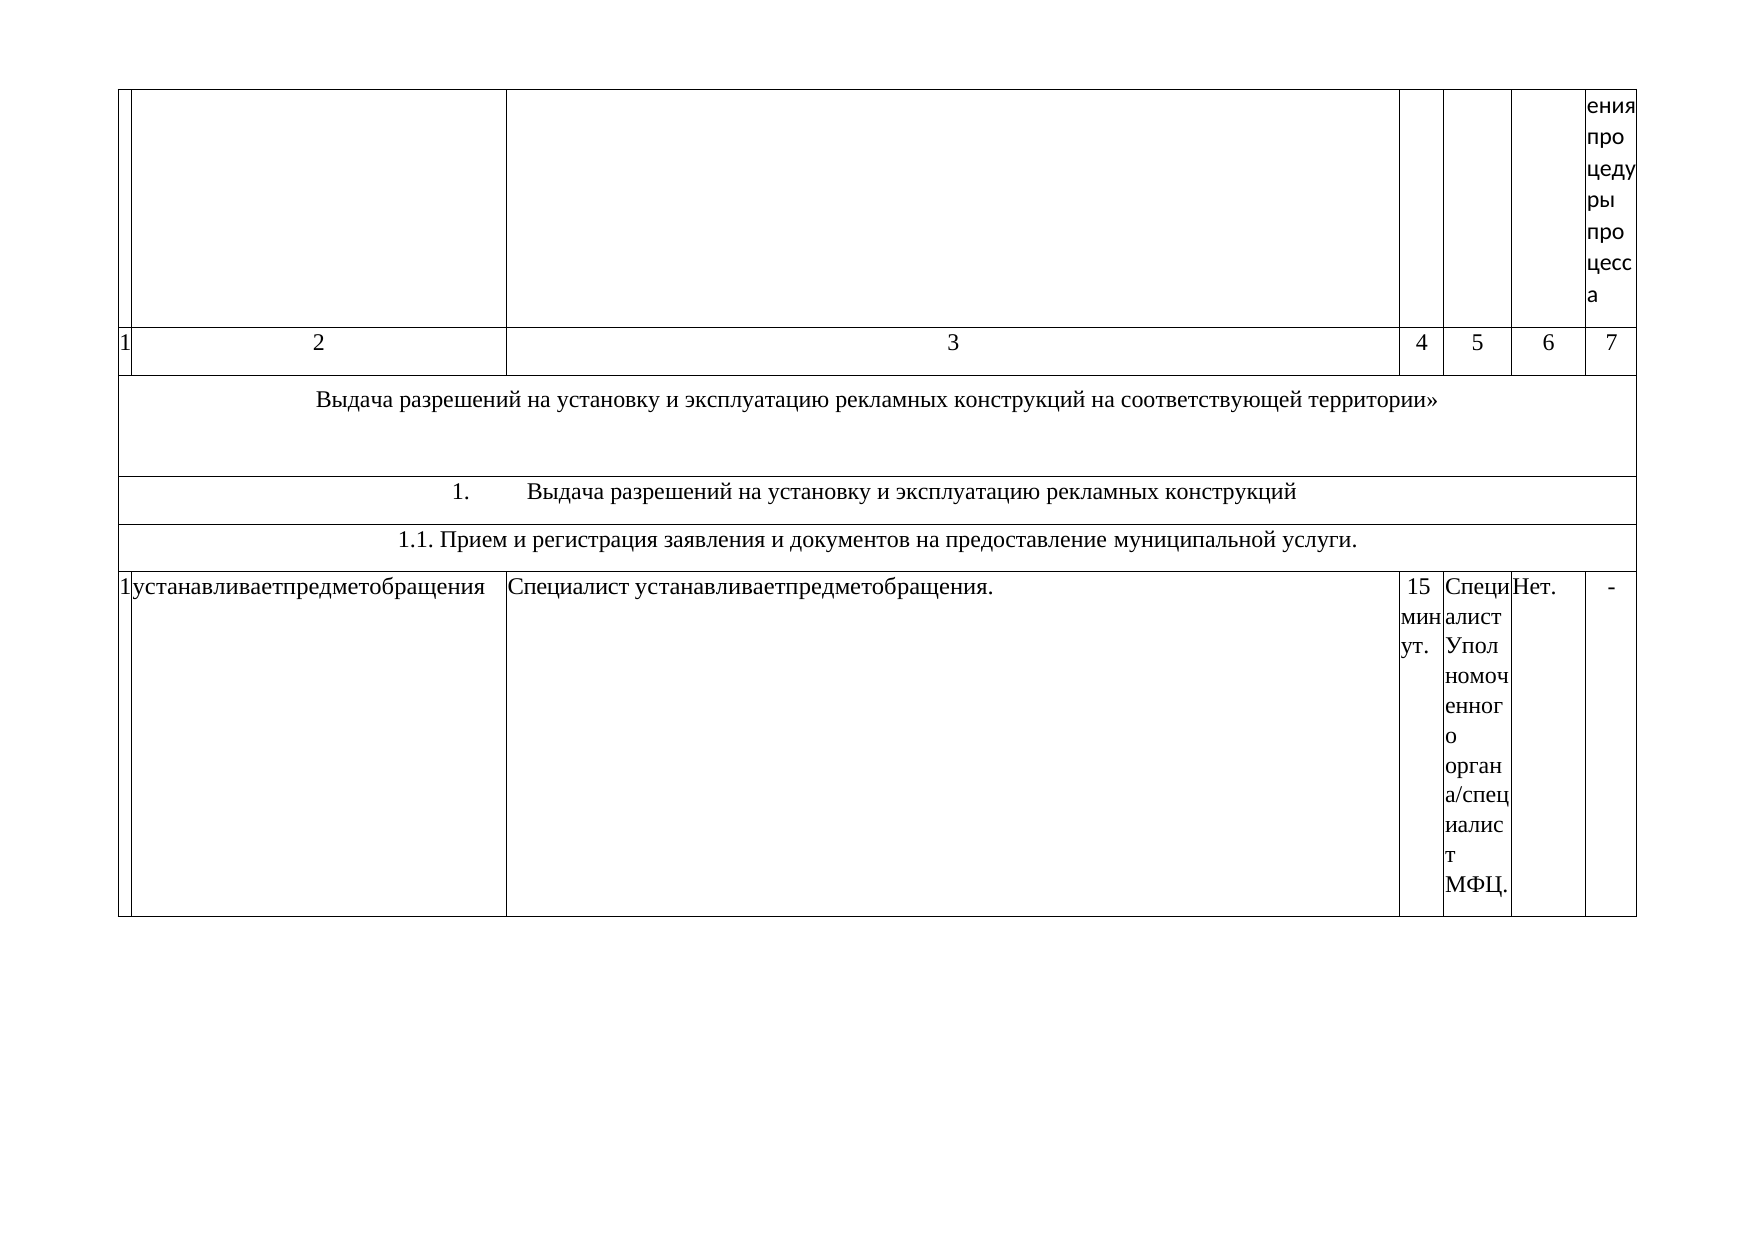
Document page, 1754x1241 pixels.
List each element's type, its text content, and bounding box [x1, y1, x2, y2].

table_cell 7 [1586, 328, 1636, 374]
table_cell 4 [1400, 328, 1443, 374]
table_cell устанавливаетпредметобращения [132, 572, 506, 916]
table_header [1400, 90, 1443, 327]
table_cell Выдача разрешений на установку и эксплуатацию рекламных конструкций [119, 477, 1636, 523]
table_cell 3 [507, 328, 1399, 374]
table_cell Специалист устанавливаетпредметобращения. [507, 572, 1399, 916]
table_cell 2 [132, 328, 506, 374]
table_cell Нет. [1512, 572, 1585, 916]
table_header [1512, 90, 1585, 327]
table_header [1586, 90, 1636, 327]
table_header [1444, 90, 1511, 327]
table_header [507, 90, 1399, 327]
table_cell 6 [1512, 328, 1585, 374]
table_cell 1.1. Прием и регистрация заявления и документов на предоставление муниципальной услуги. [119, 525, 1636, 571]
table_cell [1444, 572, 1511, 916]
table_cell 15 минут. [1400, 572, 1443, 916]
table_cell Выдача разрешений на установку и эксплуатацию рекламных конструкций на соответствующей территории» [119, 376, 1636, 476]
table_cell - [1586, 572, 1636, 916]
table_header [132, 90, 506, 327]
table_cell 5 [1444, 328, 1511, 374]
